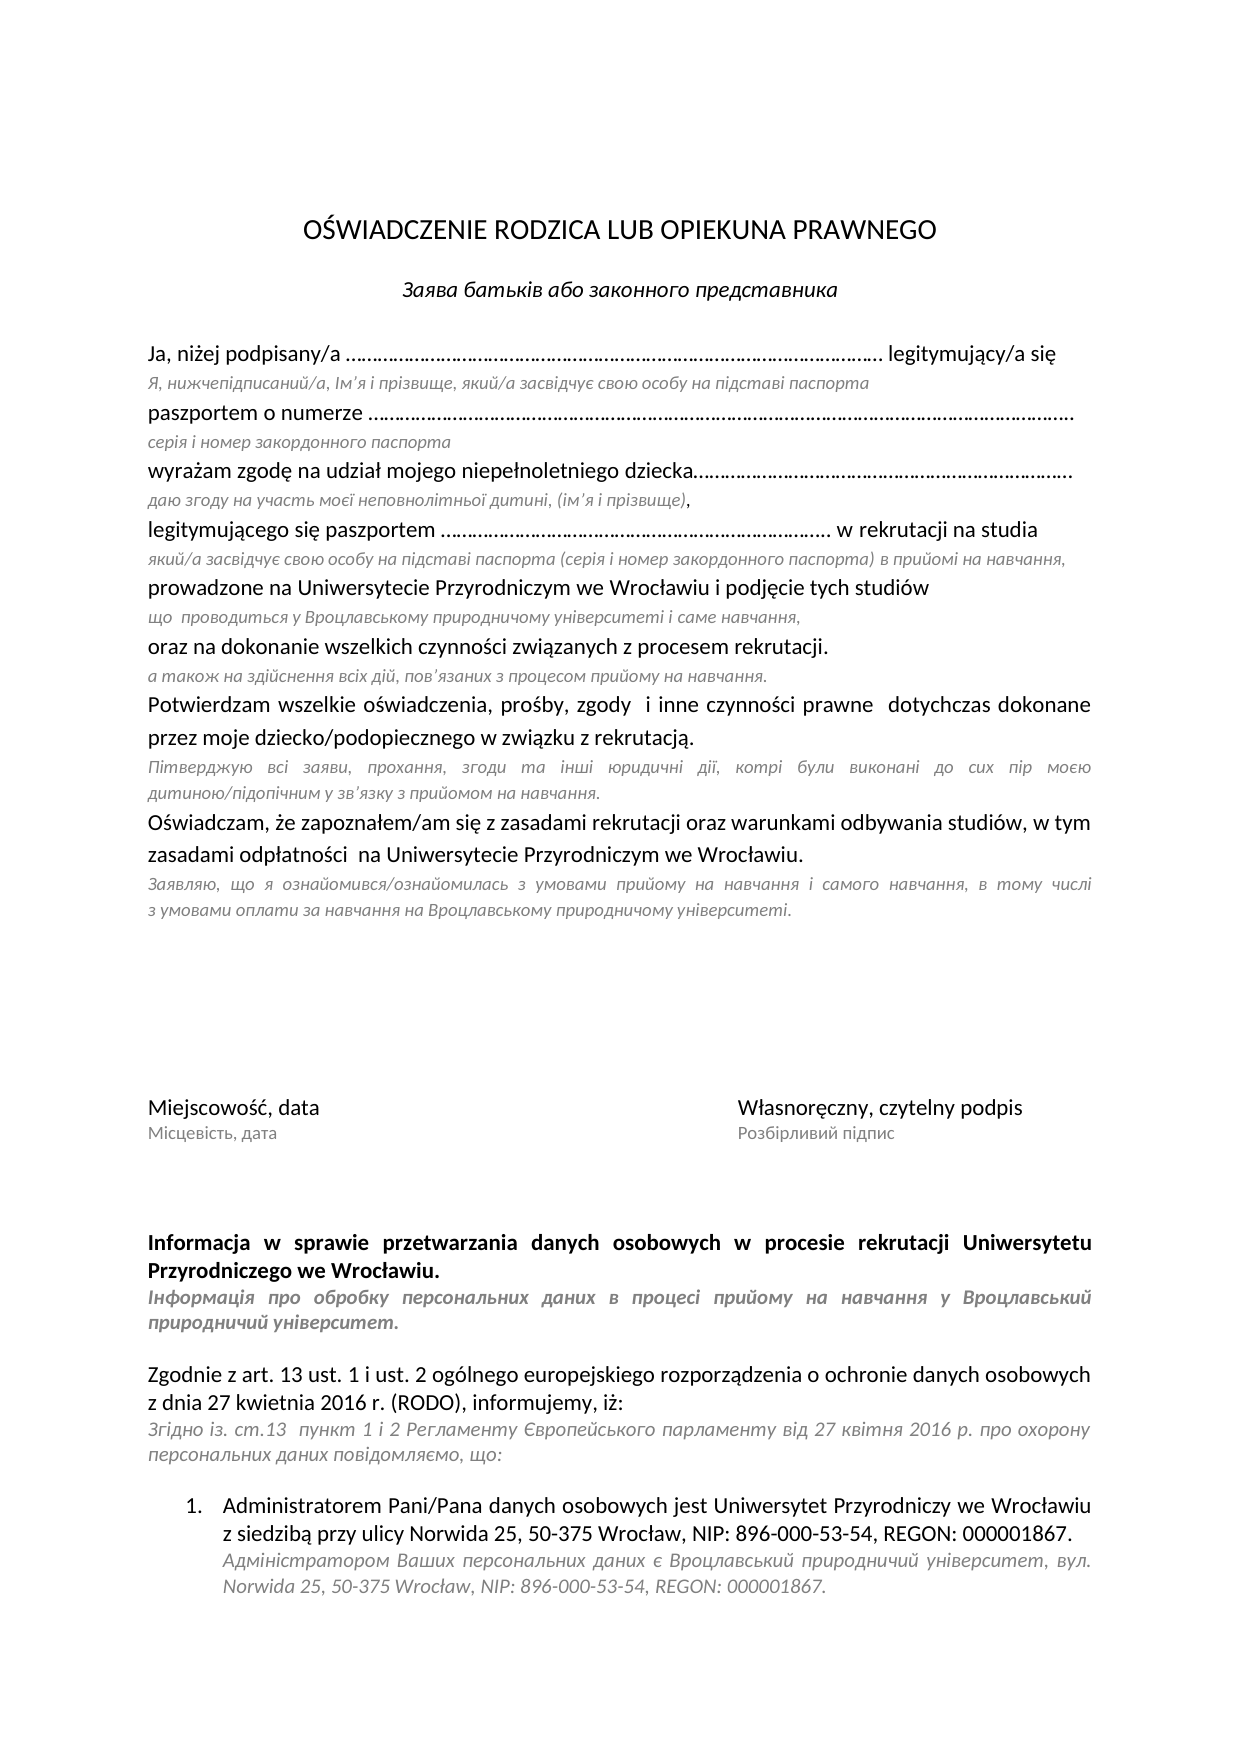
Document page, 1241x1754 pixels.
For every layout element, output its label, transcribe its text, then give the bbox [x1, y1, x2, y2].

text paszportem o numerze …………………………………………………………………………………………………………………….. [148, 398, 1093, 426]
text даю згоду на участь моєї неповнолітньої дитині, (ім’я і прізвище), [148, 488, 1093, 511]
text Я, нижчепідписаний/а, Ім’я і прізвище, який/а засвідчує свою особу на підставі паспорта [148, 371, 1093, 394]
text Згідно із. ст.13 пункт 1 і 2 Регламенту Європейського парламенту від 27 квітня 2016 р. про охорону персональних даних повідомляємо, що: [148, 1416, 1093, 1467]
text Інформація про обробку персональних даних в процесі прийому на навчання у Вроцлавський природничий університет. [148, 1284, 1093, 1335]
text Заява батьків або законного представника [148, 275, 1093, 303]
text Potwierdzam wszelkie oświadczenia, prośby, zgody i inne czynności prawne dotychczas dokonane przez moje dziecko/podopiecznego w związku z rekrutacją. [148, 691, 1093, 751]
text legitymującego się paszportem ……………………………………………………………….. w rekrutacji na studia [148, 515, 1093, 543]
text Informacja w sprawie przetwarzania danych osobowych w procesie rekrutacji Uniwersytetu Przyrodniczego we Wrocławiu. [148, 1228, 1093, 1284]
text Miejscowość, data Własnoręczny, czytelny podpis [148, 1093, 1093, 1121]
text Місцевість, дата Розбірливий підпис [148, 1121, 1093, 1144]
text Aдміністратором Ваших персональних даних є Вроцлавський природничий університет, вул. Norwida 25, 50-375 Wrocław, NIP: 896-000-53-54, REGON: 000001867. [223, 1548, 1093, 1598]
text prowadzone na Uniwersytecie Przyrodniczym we Wrocławiu i podjęcie tych studiów [148, 573, 1093, 601]
text oraz na dokonanie wszelkich czynności związanych z procesem rekrutacji. [148, 632, 1093, 660]
text Пітверджую всі заяви, прохання, згоди та інші юридичні дії, котрі були виконані до сих пір моєю дитиною/підопічним у зв’язку з прийомом на навчання. [148, 755, 1093, 804]
text а також на здійснення всіх дій, пов’язаних з процесом прийому на навчання. [148, 664, 1093, 687]
text що проводиться у Вроцлавському природничому університеті і cаме навчання, [148, 606, 1093, 628]
text Oświadczam, że zapoznałem/am się z zasadami rekrutacji oraz warunkami odbywania studiów, w tym zasadami odpłatności na Uniwersytecie Przyrodniczym we Wrocławiu. [148, 808, 1093, 868]
text Ja, niżej podpisany/a ………………………………………………………………………………………… legitymujący/a się [148, 339, 1093, 367]
text Zgodnie z art. 13 ust. 1 i ust. 2 ogólnego europejskiego rozporządzenia o ochronie danych osobowych z dnia 27 kwietnia 2016 r. (RODO), informujemy, iż: [148, 1360, 1093, 1416]
text який/а засвідчує свою особу на підставі паспорта (серія і номер закордонного паспорта) в прийомі на навчання, [148, 547, 1093, 570]
text серія і номер закордонного паспорта [148, 430, 1093, 453]
list Administratorem Pani/Pana danych osobowych jest Uniwersytet Przyrodniczy we Wrocławiu z siedzibą przy ulicy Norwida 25, 50-375 Wrocław, NIP: 896-000-53-54, REGON: 000001867. [185, 1492, 1093, 1548]
text Заявляю, що я ознайомився/ознайомилась з умовами прийому на навчання і самого навчання, в тому числі з умовами оплати за навчання на Вроцлавському природничому університеті. [148, 872, 1093, 921]
text OŚWIADCZENIE RODZICA LUB OPIEKUNA PRAWNEGO [148, 211, 1093, 247]
text wyrażam zgodę na udział mojego niepełnoletniego dziecka……………………………………………………………… [148, 456, 1093, 484]
